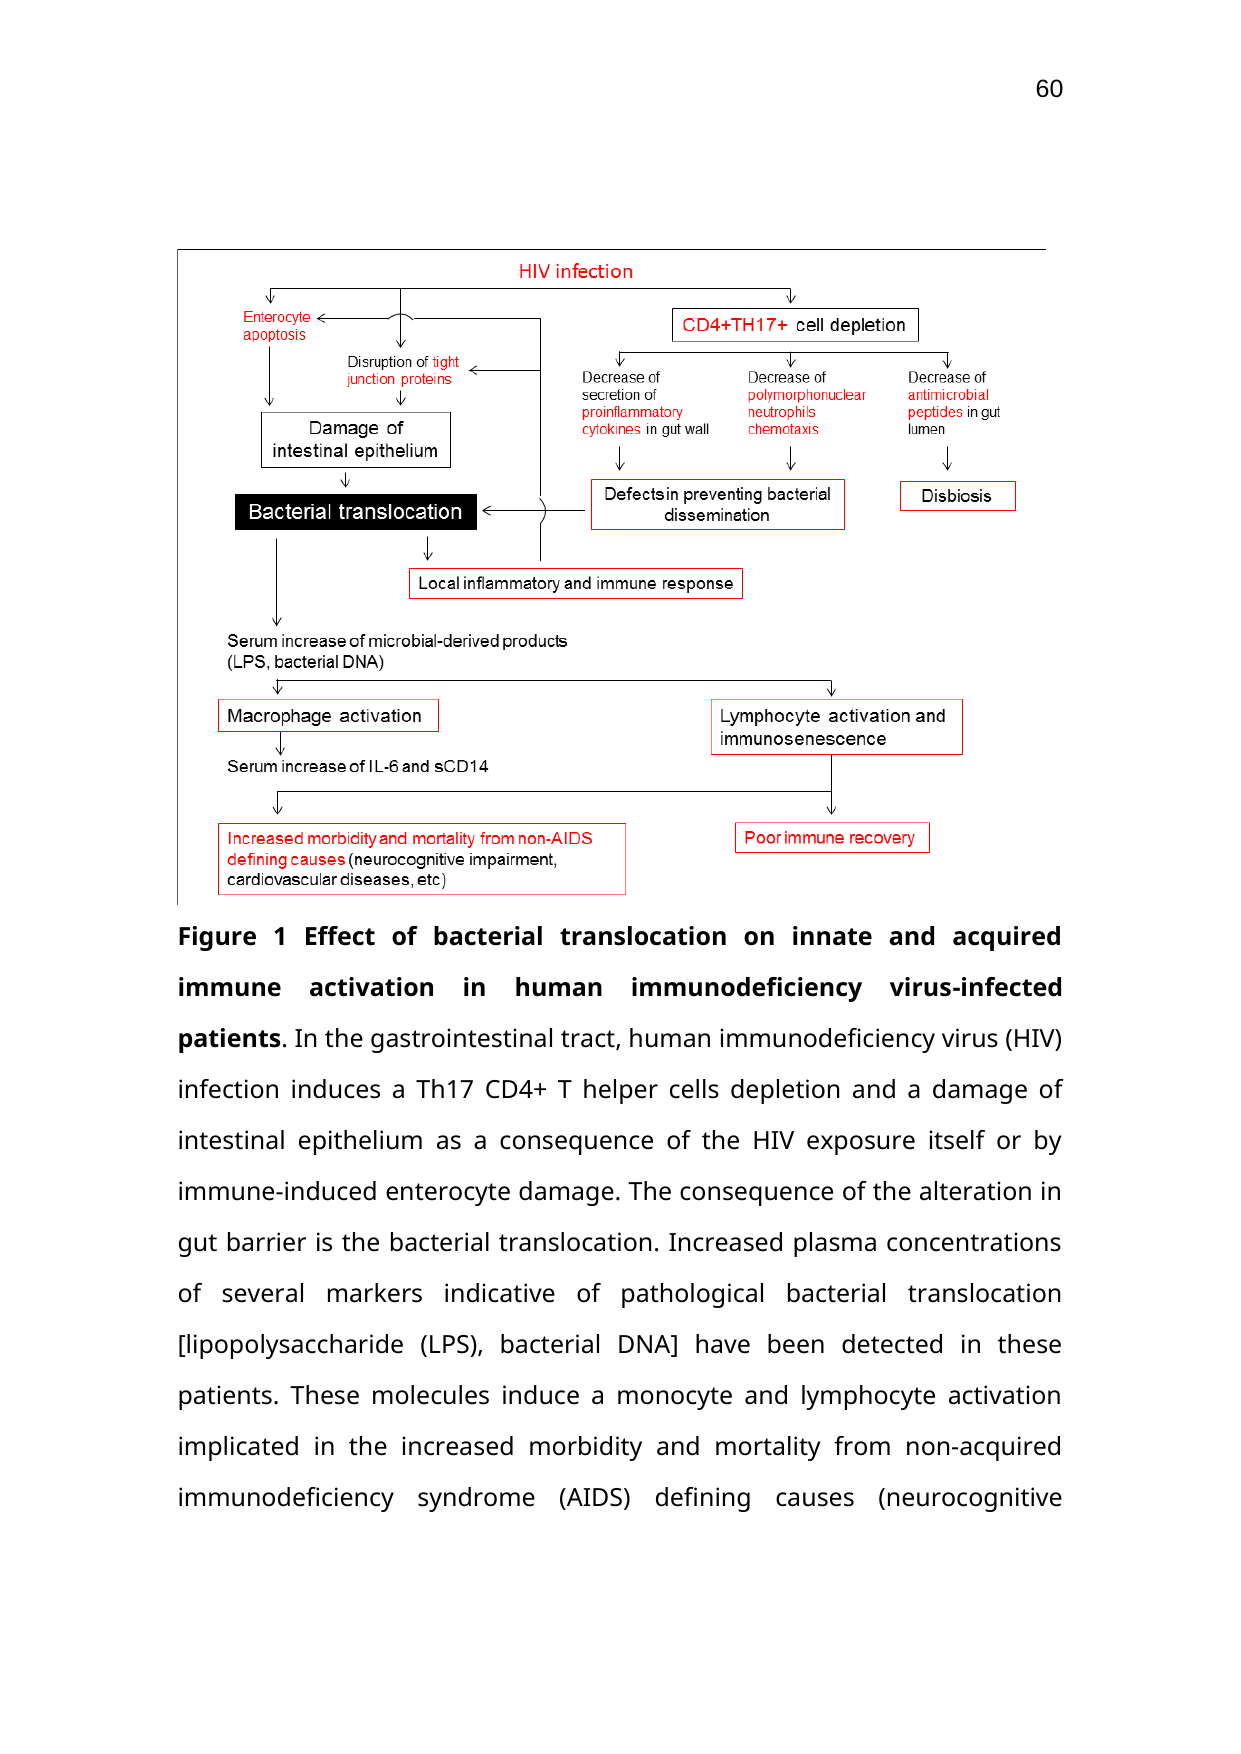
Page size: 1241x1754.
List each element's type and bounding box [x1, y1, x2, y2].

text [177, 918, 1063, 1514]
picture [177, 249, 1046, 905]
